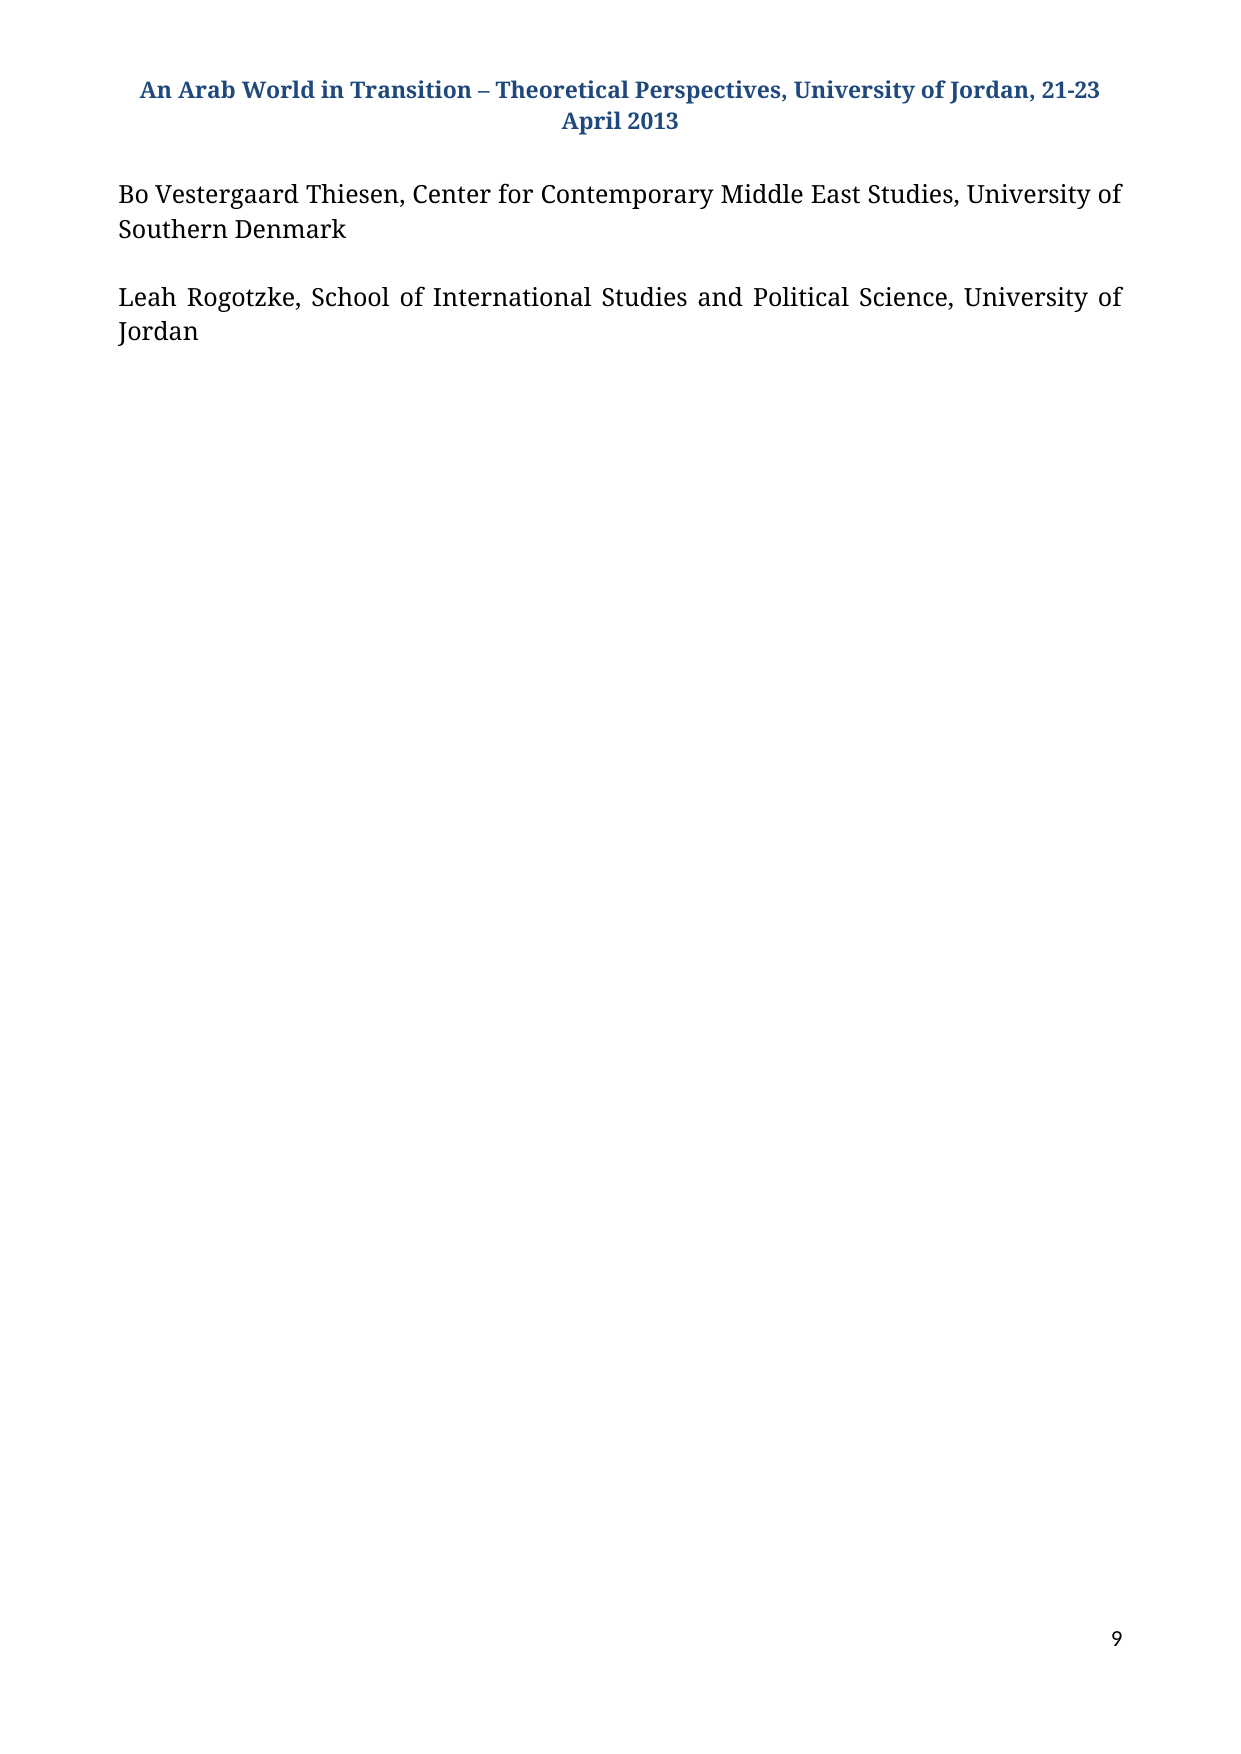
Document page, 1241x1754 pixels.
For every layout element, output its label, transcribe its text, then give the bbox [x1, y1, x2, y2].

text Leah Rogotzke, School of International Studies and Political Science, University of Jordan [118, 279, 1122, 347]
text Bo Vestergaard Thiesen, Center for Contemporary Middle East Studies, University of Southern Denmark [118, 177, 1122, 245]
